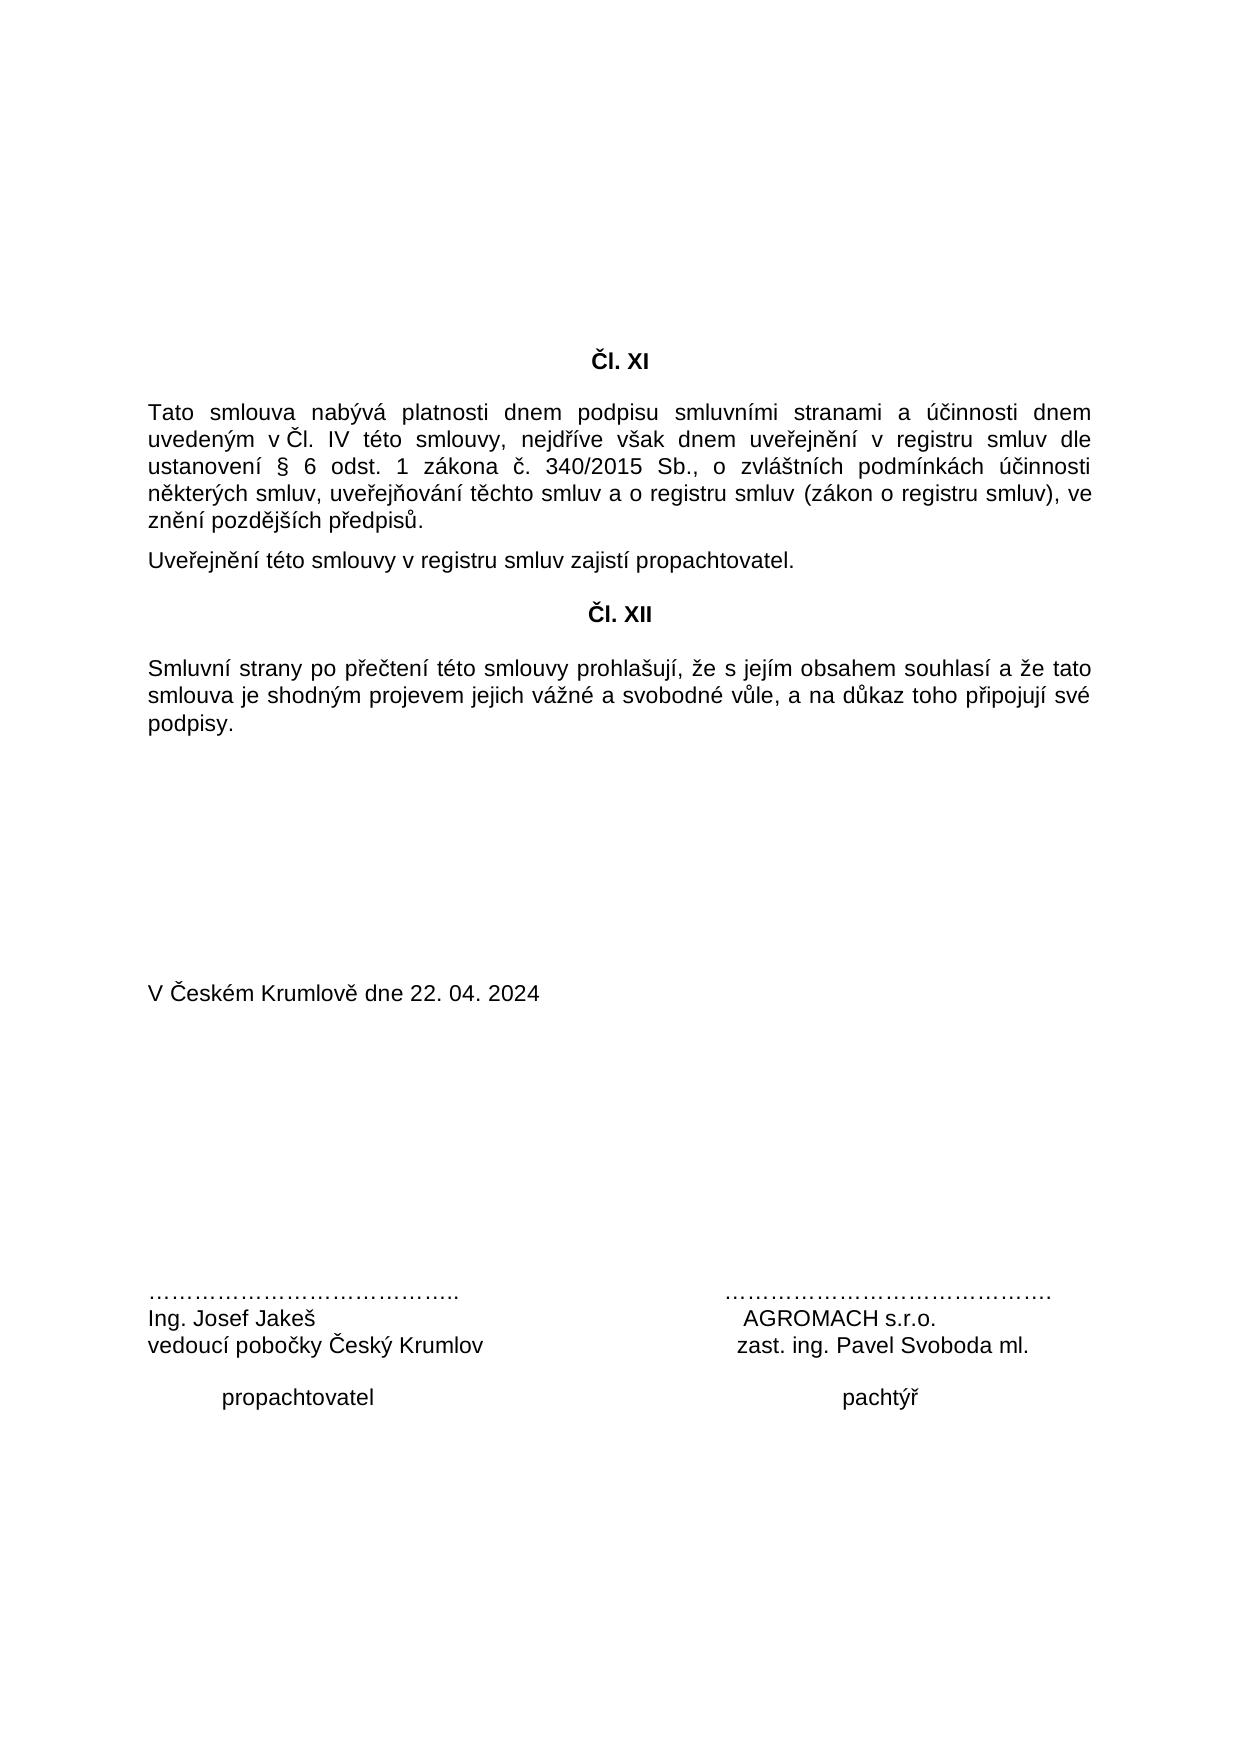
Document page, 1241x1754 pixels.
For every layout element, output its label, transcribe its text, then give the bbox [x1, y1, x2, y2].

text Tato smlouva nabývá platnosti dnem podpisu smluvními stranami a účinnosti dnem uvedeným v Čl. IV této smlouvy, nejdříve však dnem uveřejnění v registru smluv dle ustanovení § 6 odst. 1 zákona č. 340/2015 Sb., o zvláštních podmínkách účinnosti některých smluv, uveřejňování těchto smluv a o registru smluv (zákon o registru smluv), ve znění pozdějších předpisů. [148, 398, 1092, 534]
text ………………………………….. ……………………………………. [148, 1278, 1092, 1305]
text propachtovatel pachtýř [221, 1383, 1092, 1410]
subtitle Čl. XI [148, 347, 1092, 374]
text Smluvní strany po přečtení této smlouvy prohlašují, že s jejím obsahem souhlasí a že tato smlouva je shodným projevem jejich vážné a svobodné vůle, a na důkaz toho připojují své podpisy. [148, 655, 1092, 736]
text vedoucí pobočky Český Krumlov zast. ing. Pavel Svoboda ml. [148, 1332, 1092, 1359]
text Čl. XII [148, 601, 1092, 628]
text V Českém Krumlově dne 22. 04. 2024 [148, 980, 1092, 1007]
text Ing. Josef Jakeš AGROMACH s.r.o. [148, 1305, 1092, 1332]
text Uveřejnění této smlouvy v registru smluv zajistí propachtovatel. [148, 546, 1092, 573]
